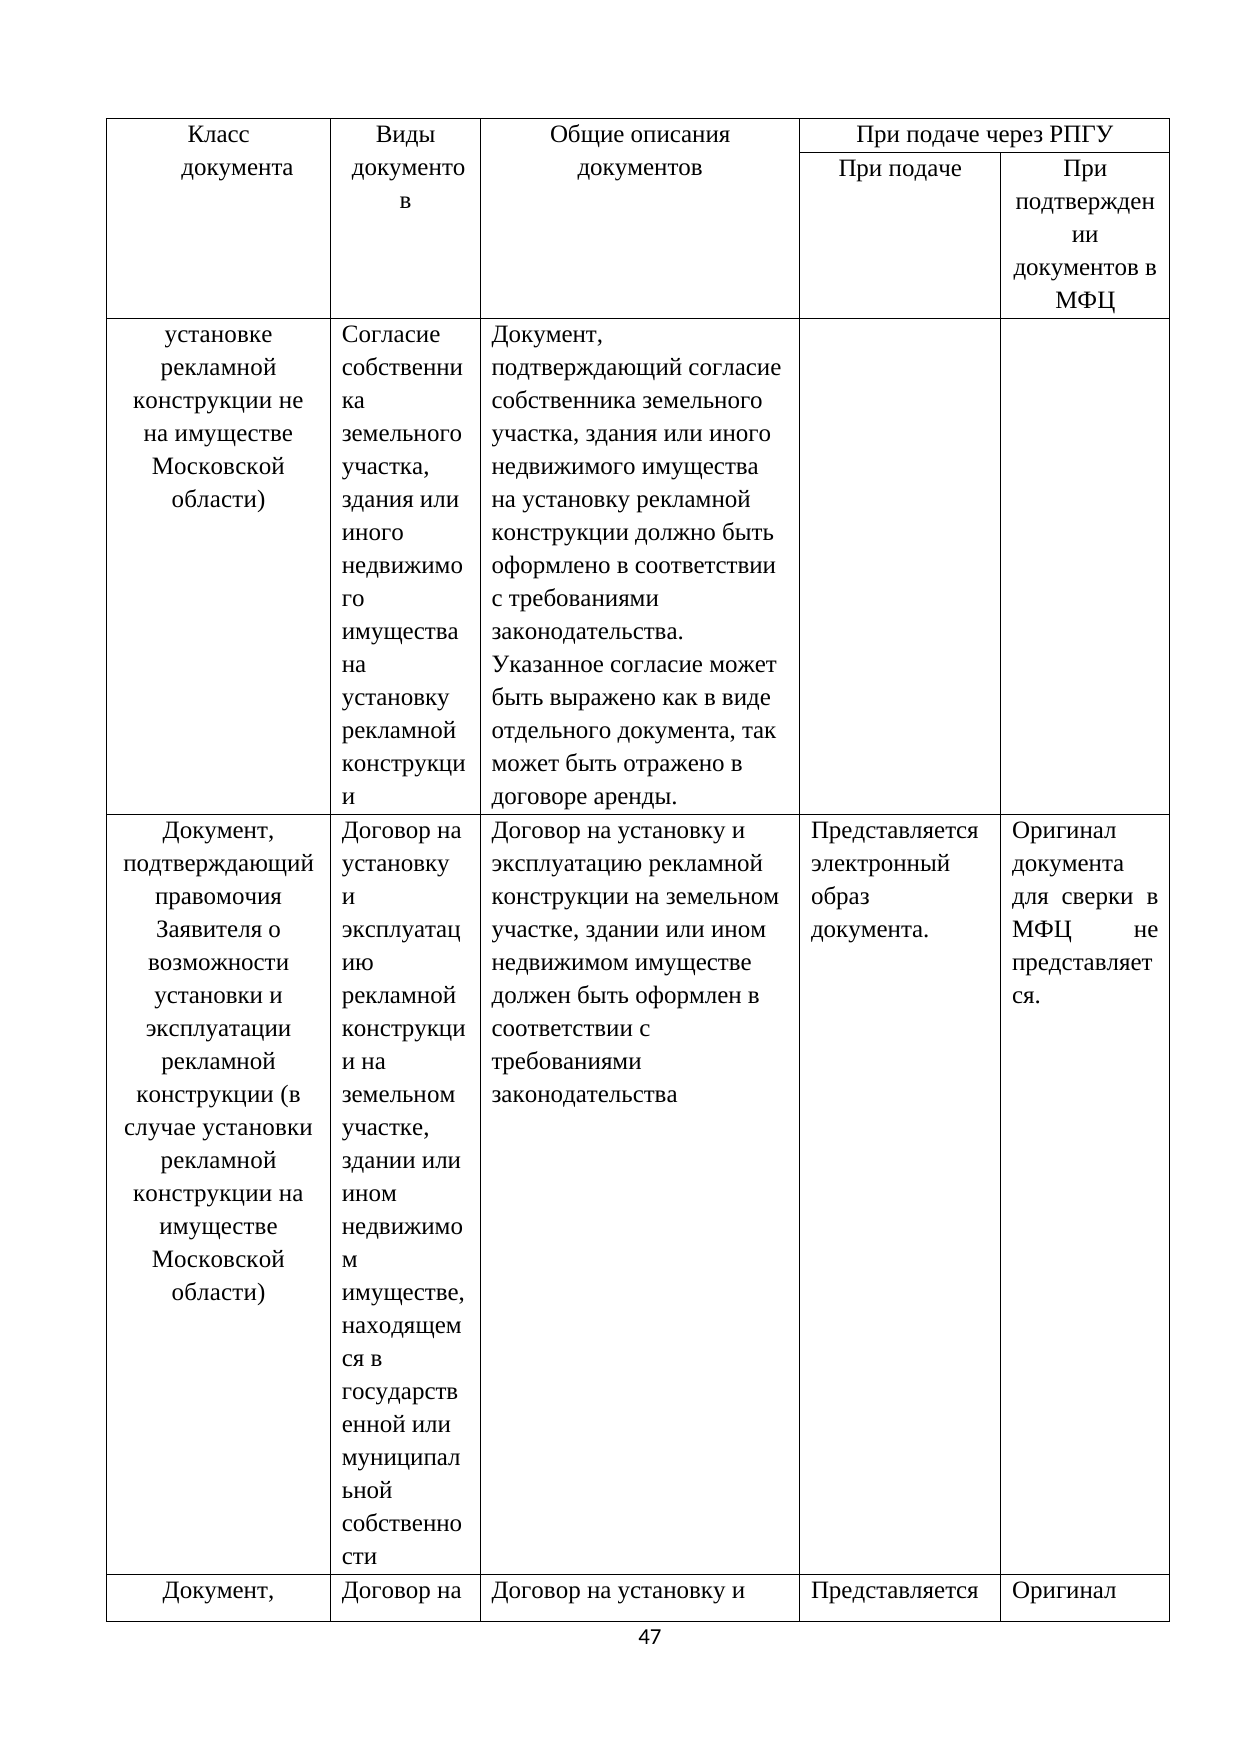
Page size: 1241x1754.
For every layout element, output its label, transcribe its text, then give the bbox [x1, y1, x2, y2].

table_cell При подаче [800, 153, 1000, 318]
table_cell При подтверждении документов в МФЦ [1001, 153, 1169, 318]
table_cell Представляется электронный образ документа. [800, 815, 1000, 1574]
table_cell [800, 319, 1000, 814]
table_cell Оригинал документа для сверки в МФЦ не представляется. [1001, 815, 1169, 1574]
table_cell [1001, 319, 1169, 814]
table_header Общие описания документов [481, 119, 799, 318]
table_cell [800, 1575, 1000, 1621]
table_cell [481, 1575, 799, 1621]
table_header Виды документов [331, 119, 480, 318]
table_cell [331, 319, 480, 814]
table_cell Документ, подтверждающий правомочия Заявителя о возможности установки и эксплуатации рекламной конструкции (в случае установки рекламной конструкции на имуществе Московской области) [107, 815, 330, 1574]
table_header При подаче через РПГУ [800, 119, 1169, 152]
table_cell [1001, 1575, 1169, 1621]
table_cell Договор на установку и эксплуатацию рекламной конструкции на земельном участке, здании или ином недвижимом имуществе, находящемся в государственной или муниципальной собственности [331, 815, 480, 1574]
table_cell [107, 319, 330, 814]
table_cell Договор на установку и эксплуатацию рекламной конструкции на земельном участке, здании или ином недвижимом имуществе должен быть оформлен в соответствии с требованиями законодательства [481, 815, 799, 1574]
table_header Класс документа [107, 119, 330, 318]
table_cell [481, 319, 799, 814]
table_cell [331, 1575, 480, 1621]
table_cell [107, 1575, 330, 1621]
